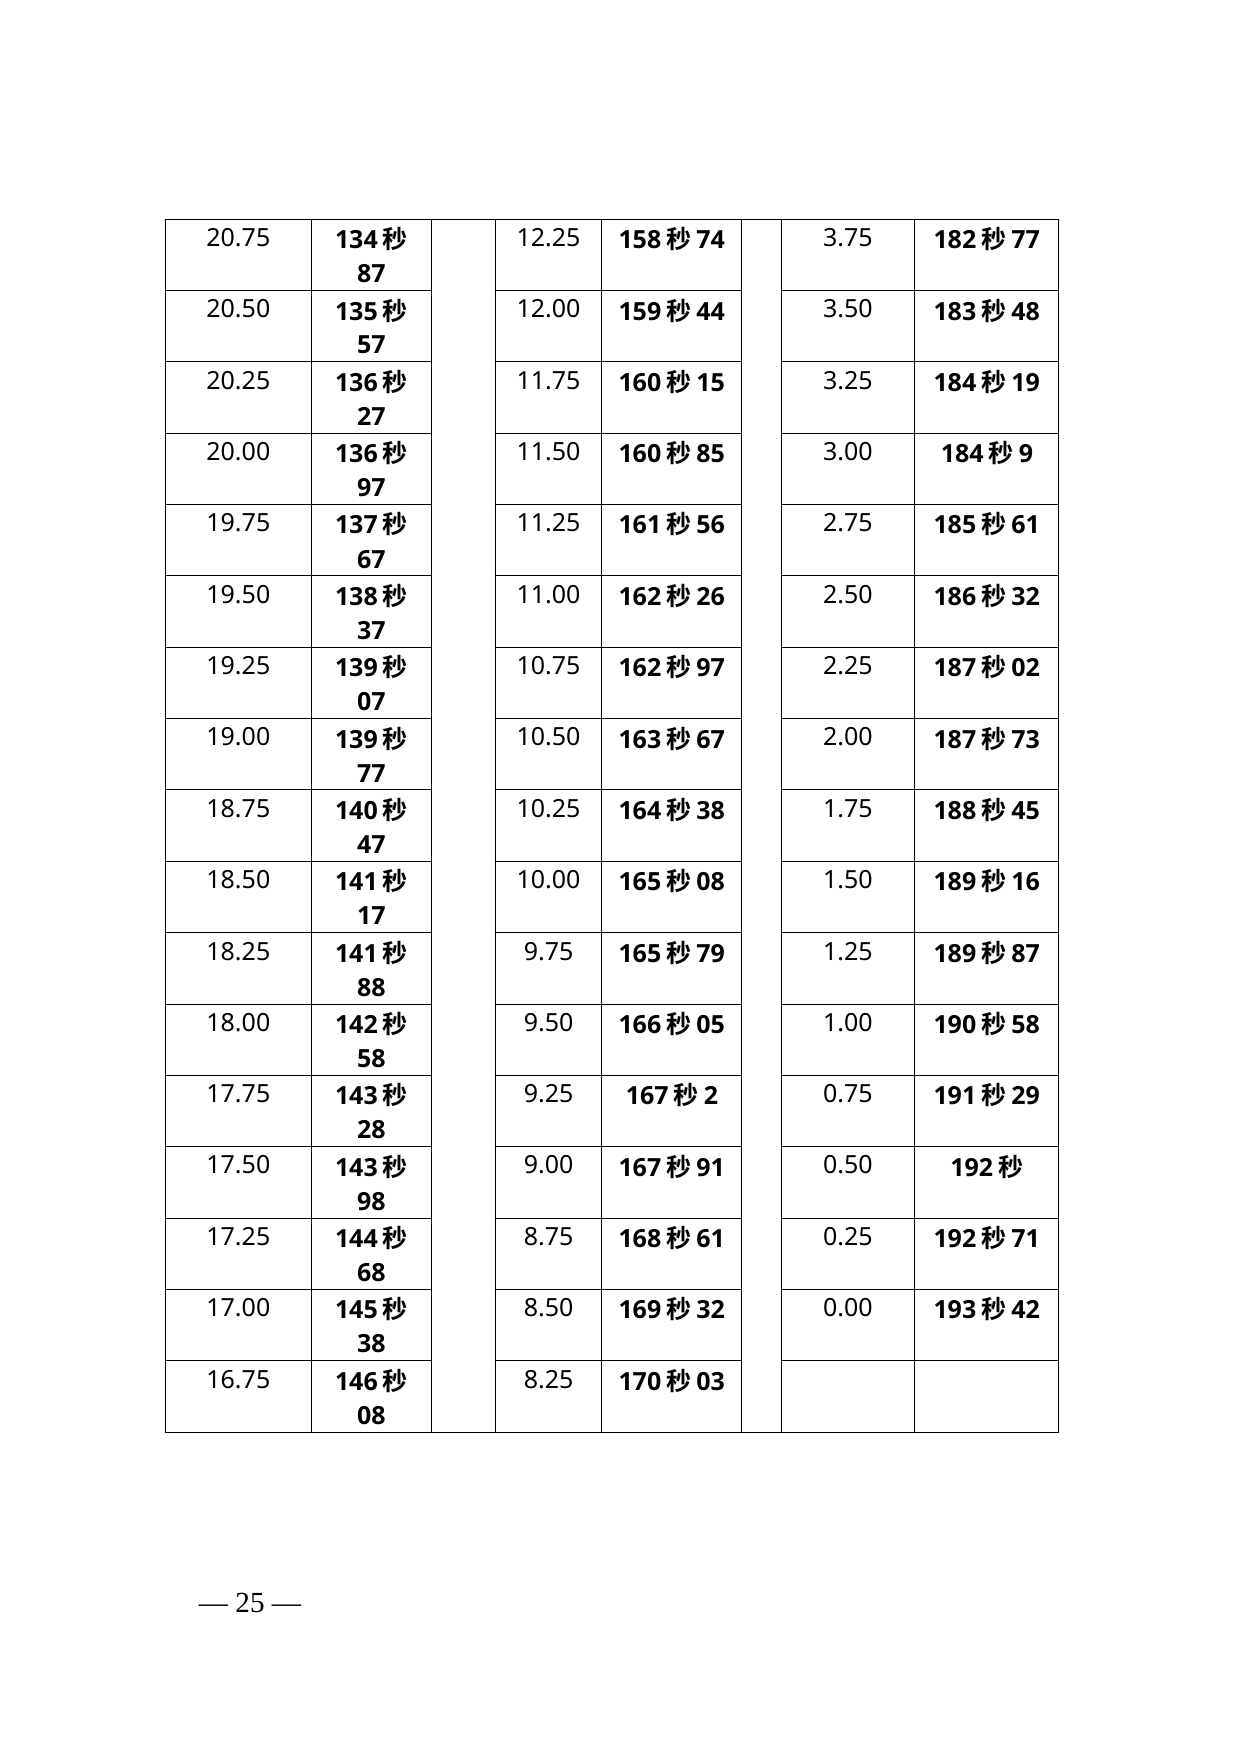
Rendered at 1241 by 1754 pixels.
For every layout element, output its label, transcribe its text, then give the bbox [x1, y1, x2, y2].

table_cell 163秒67 [602, 719, 741, 789]
table_cell 18.75 [166, 790, 311, 861]
table_cell 3.00 [782, 434, 914, 504]
table_cell 162秒97 [602, 648, 741, 718]
table_cell 159秒44 [602, 291, 741, 361]
table_cell 191秒29 [915, 1076, 1058, 1146]
table_cell 146秒08 [312, 1361, 431, 1432]
table_cell 136秒27 [312, 362, 431, 433]
table_cell 3.75 [782, 220, 914, 290]
table_cell 168秒61 [602, 1219, 741, 1289]
table_cell 137秒67 [312, 505, 431, 575]
table_cell 20.50 [166, 291, 311, 361]
table_cell 164秒38 [602, 790, 741, 861]
table_cell 19.25 [166, 648, 311, 718]
table_cell 8.75 [496, 1219, 601, 1289]
table_cell 10.00 [496, 862, 601, 932]
table_cell 138秒37 [312, 576, 431, 647]
table_cell 167秒2 [602, 1076, 741, 1146]
table_cell 12.00 [496, 291, 601, 361]
table_cell 161秒56 [602, 505, 741, 575]
table_cell 1.25 [782, 933, 914, 1003]
table_cell 20.75 [166, 220, 311, 290]
table_cell 162秒26 [602, 576, 741, 647]
table_cell 10.75 [496, 648, 601, 718]
table_cell 17.00 [166, 1290, 311, 1360]
table_cell 139秒77 [312, 719, 431, 789]
table_cell 170秒03 [602, 1361, 741, 1432]
table_cell 141秒17 [312, 862, 431, 932]
table_cell 142秒58 [312, 1005, 431, 1075]
table_cell 185秒61 [915, 505, 1058, 575]
table_cell 17.25 [166, 1219, 311, 1289]
table_cell 0.25 [782, 1219, 914, 1289]
table_cell 11.50 [496, 434, 601, 504]
table_cell 165秒08 [602, 862, 741, 932]
table_cell 183秒48 [915, 291, 1058, 361]
table_cell 0.00 [782, 1290, 914, 1360]
table_cell 144秒68 [312, 1219, 431, 1289]
table_cell 11.75 [496, 362, 601, 433]
table_cell 17.50 [166, 1147, 311, 1217]
table_cell 165秒79 [602, 933, 741, 1003]
table_cell 10.50 [496, 719, 601, 789]
table_cell 143秒28 [312, 1076, 431, 1146]
table_cell 192秒71 [915, 1219, 1058, 1289]
table_cell 9.75 [496, 933, 601, 1003]
table_cell 145秒38 [312, 1290, 431, 1360]
table_cell 160秒15 [602, 362, 741, 433]
table_cell 189秒16 [915, 862, 1058, 932]
table_cell 134秒87 [312, 220, 431, 290]
table_cell 19.50 [166, 576, 311, 647]
table_cell [782, 1361, 914, 1432]
table_cell 11.00 [496, 576, 601, 647]
table_cell 186秒32 [915, 576, 1058, 647]
table_cell [915, 1361, 1058, 1432]
table_cell 19.00 [166, 719, 311, 789]
table_cell 1.75 [782, 790, 914, 861]
table_cell 3.25 [782, 362, 914, 433]
table_cell 18.25 [166, 933, 311, 1003]
table_cell 182秒77 [915, 220, 1058, 290]
table_cell 187秒73 [915, 719, 1058, 789]
table_cell 188秒45 [915, 790, 1058, 861]
table_cell 2.00 [782, 719, 914, 789]
table_cell 16.75 [166, 1361, 311, 1432]
table_cell 18.00 [166, 1005, 311, 1075]
table_cell 0.50 [782, 1147, 914, 1217]
table_cell 2.75 [782, 505, 914, 575]
table_cell 3.50 [782, 291, 914, 361]
table_cell 184秒9 [915, 434, 1058, 504]
table_cell 140秒47 [312, 790, 431, 861]
table_cell 9.00 [496, 1147, 601, 1217]
table_cell 9.25 [496, 1076, 601, 1146]
table_cell 187秒02 [915, 648, 1058, 718]
table_cell 167秒91 [602, 1147, 741, 1217]
table_cell 2.50 [782, 576, 914, 647]
table_cell 160秒85 [602, 434, 741, 504]
table_cell 20.00 [166, 434, 311, 504]
table_cell 18.50 [166, 862, 311, 932]
table_cell 193秒42 [915, 1290, 1058, 1360]
table_cell 190秒58 [915, 1005, 1058, 1075]
table_cell 10.25 [496, 790, 601, 861]
table_cell 189秒87 [915, 933, 1058, 1003]
table_cell 0.75 [782, 1076, 914, 1146]
table_cell 169秒32 [602, 1290, 741, 1360]
table_cell 158秒74 [602, 220, 741, 290]
table_cell 9.50 [496, 1005, 601, 1075]
table_cell 184秒19 [915, 362, 1058, 433]
table_cell 8.25 [496, 1361, 601, 1432]
table_cell 2.25 [782, 648, 914, 718]
table_cell 192秒 [915, 1147, 1058, 1217]
table_cell 143秒98 [312, 1147, 431, 1217]
table_cell 11.25 [496, 505, 601, 575]
table_cell 166秒05 [602, 1005, 741, 1075]
table_cell 20.25 [166, 362, 311, 433]
table_cell 1.50 [782, 862, 914, 932]
table_cell 17.75 [166, 1076, 311, 1146]
table_cell 1.00 [782, 1005, 914, 1075]
table_cell 19.75 [166, 505, 311, 575]
table_cell 136秒97 [312, 434, 431, 504]
table_cell 139秒07 [312, 648, 431, 718]
table_cell 141秒88 [312, 933, 431, 1003]
table_cell 8.50 [496, 1290, 601, 1360]
table_cell 12.25 [496, 220, 601, 290]
table_cell 135秒57 [312, 291, 431, 361]
